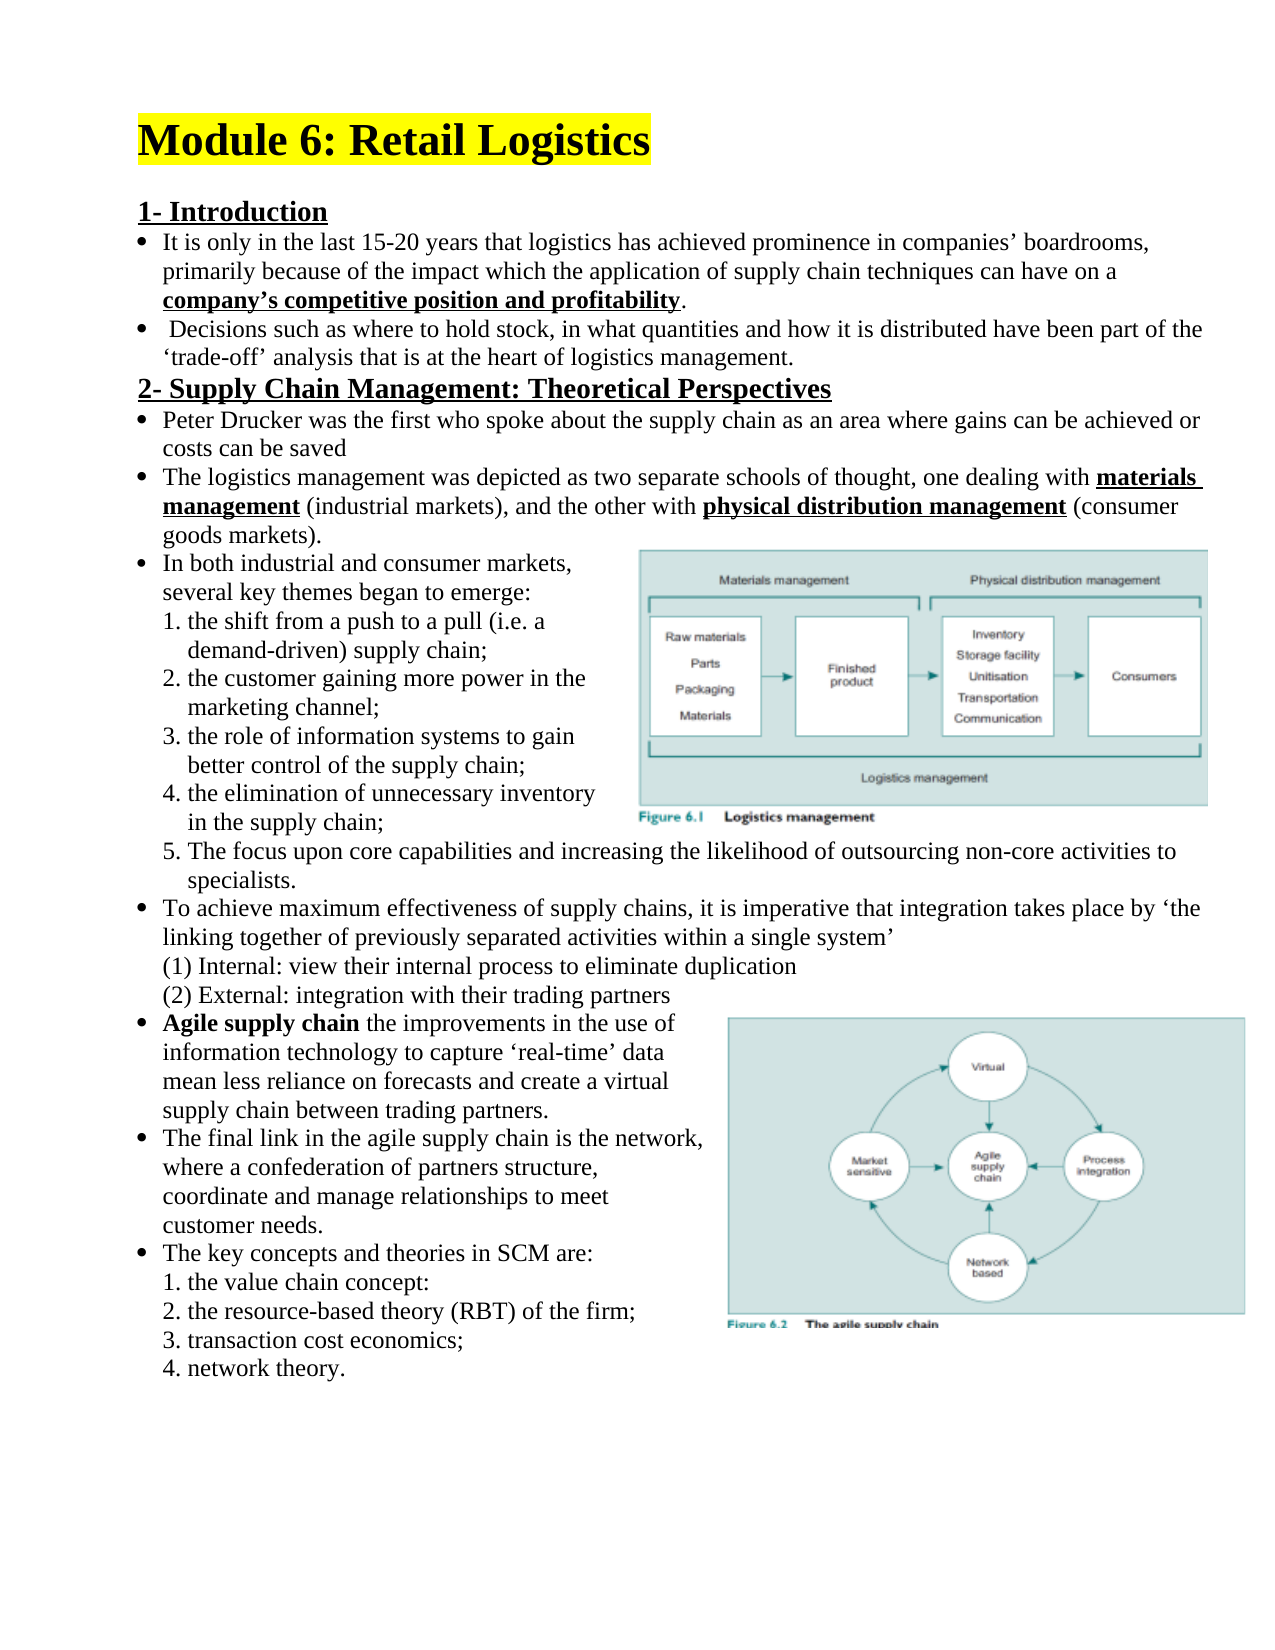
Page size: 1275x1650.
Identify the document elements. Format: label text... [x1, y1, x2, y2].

list To achieve maximum effectiveness of supply chains, it is imperative that integration takes place by ‘the linking together of previously separated activities within a single system’ [137, 893, 1212, 951]
list the shift from a push to a pull (i.e. a demand-driven) supply chain; [162, 606, 637, 663]
list the customer gaining more power in the marketing channel; [162, 663, 637, 721]
list Agile supply chain the improvements in the use of information technology to capture ‘real-time’ data mean less reliance on forecasts and create a virtual supply chain between trading partners. [137, 1008, 1212, 1123]
list It is only in the last 15-20 years that logistics has achieved prominence in companies’ boardrooms, primarily because of the impact which the application of supply chain techniques can have on a company’s competitive position and profitability. [137, 227, 1212, 314]
list network theory. [162, 1353, 1212, 1382]
list the value chain concept: [162, 1267, 725, 1296]
list the elimination of unnecessary inventory in the supply chain; [162, 778, 1212, 836]
text (1) Internal: view their internal process to eliminate duplication (2) External: integration with their trading partners [162, 951, 1212, 1008]
list the role of information systems to gain better control of the supply chain; [162, 721, 637, 778]
list In both industrial and consumer markets, several key themes began to emerge: [137, 548, 637, 606]
list The key concepts and theories in SCM are: [137, 1238, 725, 1267]
list The final link in the agile supply chain is the network, where a confederation of partners structure, coordinate and manage relationships to meet customer needs. [137, 1123, 725, 1238]
text 1- Introduction [137, 194, 1212, 227]
text 2- Supply Chain Management: Theoretical Perspectives [137, 371, 1212, 405]
picture [725, 1013, 1246, 1328]
list The focus upon core capabilities and increasing the likelihood of outsourcing non-core activities to specialists. [162, 836, 1212, 893]
list Decisions such as where to hold stock, in what quantities and how it is distributed have been part of the ‘trade-off’ analysis that is at the heart of logistics management. [137, 314, 1212, 371]
list The logistics management was depicted as two separate schools of thought, one dealing with materials management (industrial markets), and the other with physical distribution management (consumer goods markets). [137, 462, 1212, 548]
text Module 6: Retail Logistics [137, 112, 1212, 165]
list Peter Drucker was the first who spoke about the supply chain as an area where gains can be achieved or costs can be saved [137, 405, 1212, 462]
picture [637, 548, 1208, 827]
list transaction cost economics; [162, 1325, 1212, 1353]
list the resource-based theory (RBT) of the firm; [162, 1296, 725, 1325]
